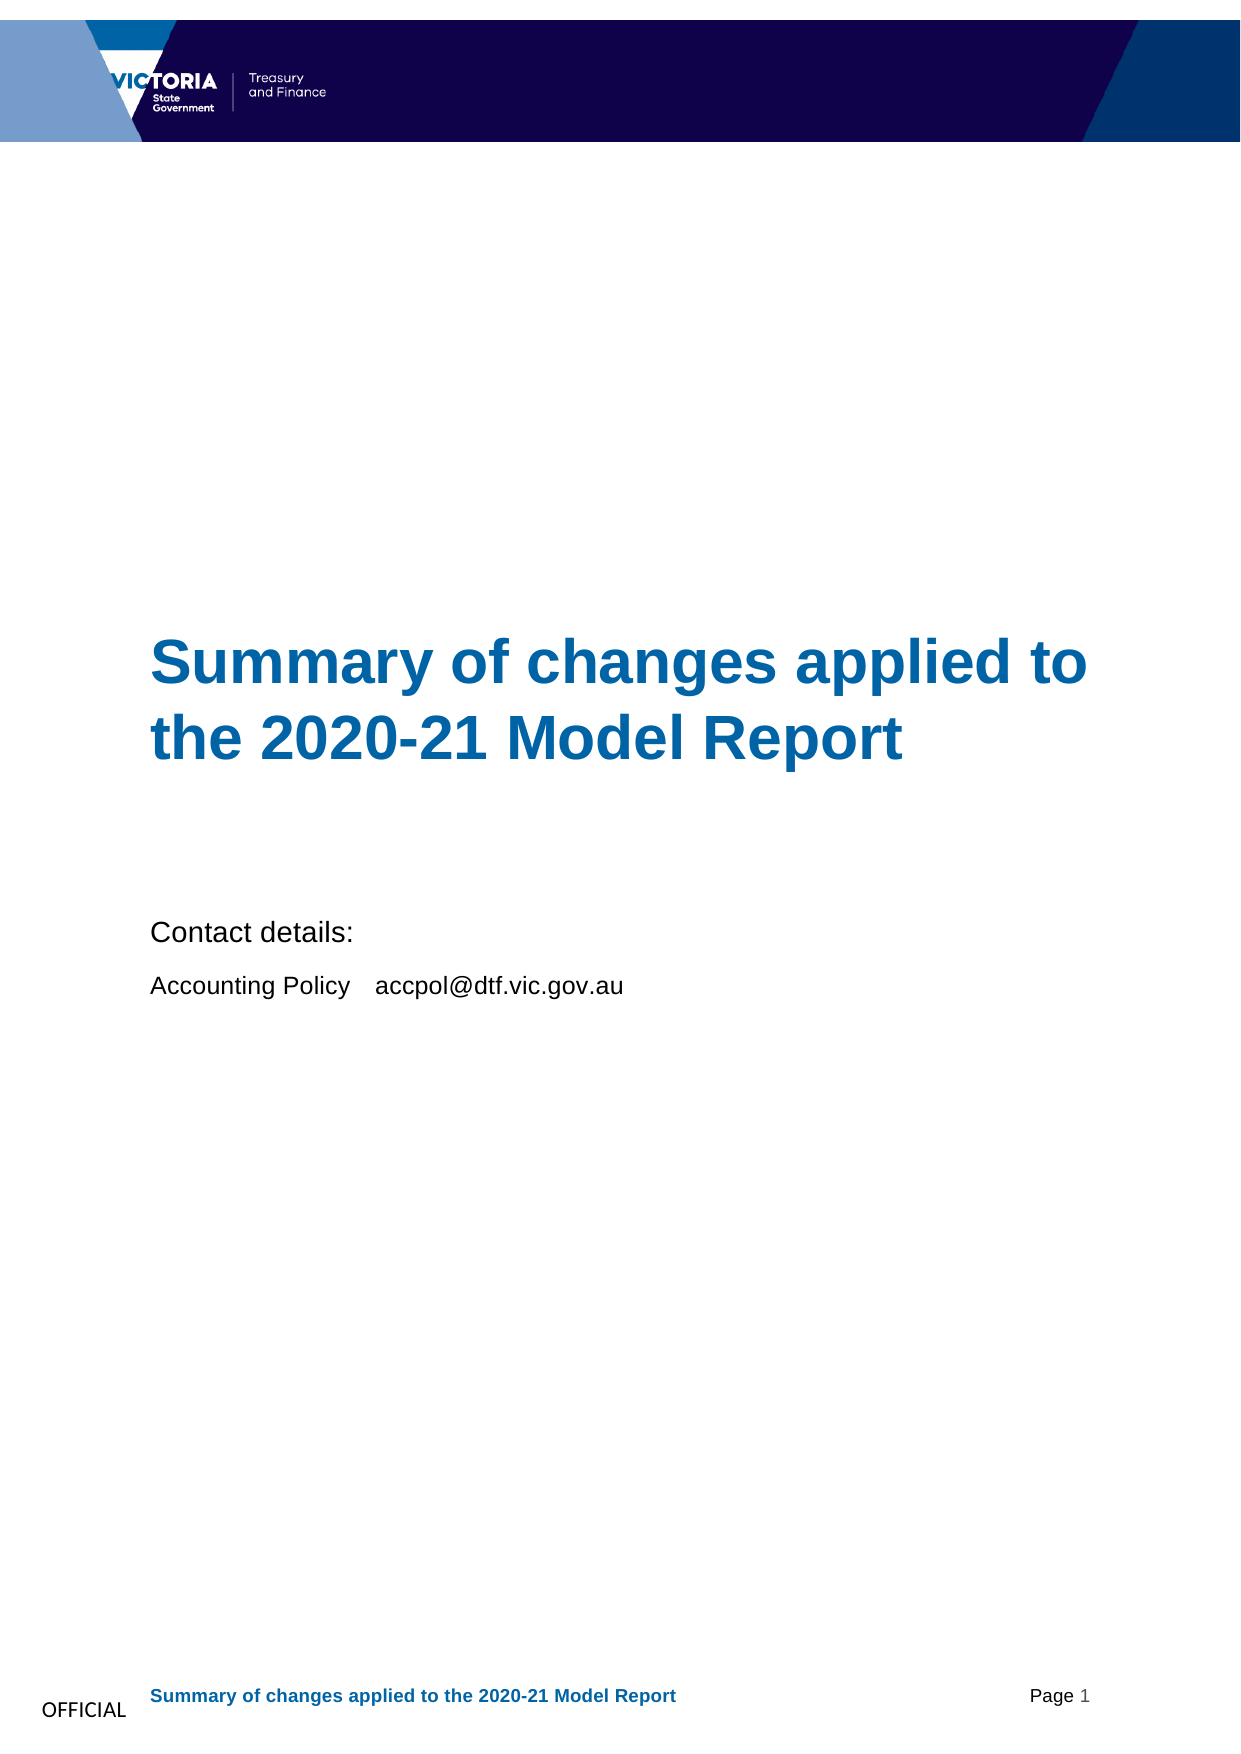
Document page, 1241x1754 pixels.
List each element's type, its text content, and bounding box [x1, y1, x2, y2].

text Accounting Policy accpol@dtf.vic.gov.au [150, 971, 1090, 999]
text Contact details: [150, 915, 1090, 949]
title Summary of changes applied to the 2020-21 Model Report [150, 625, 1090, 772]
picture [0, 20, 1241, 142]
